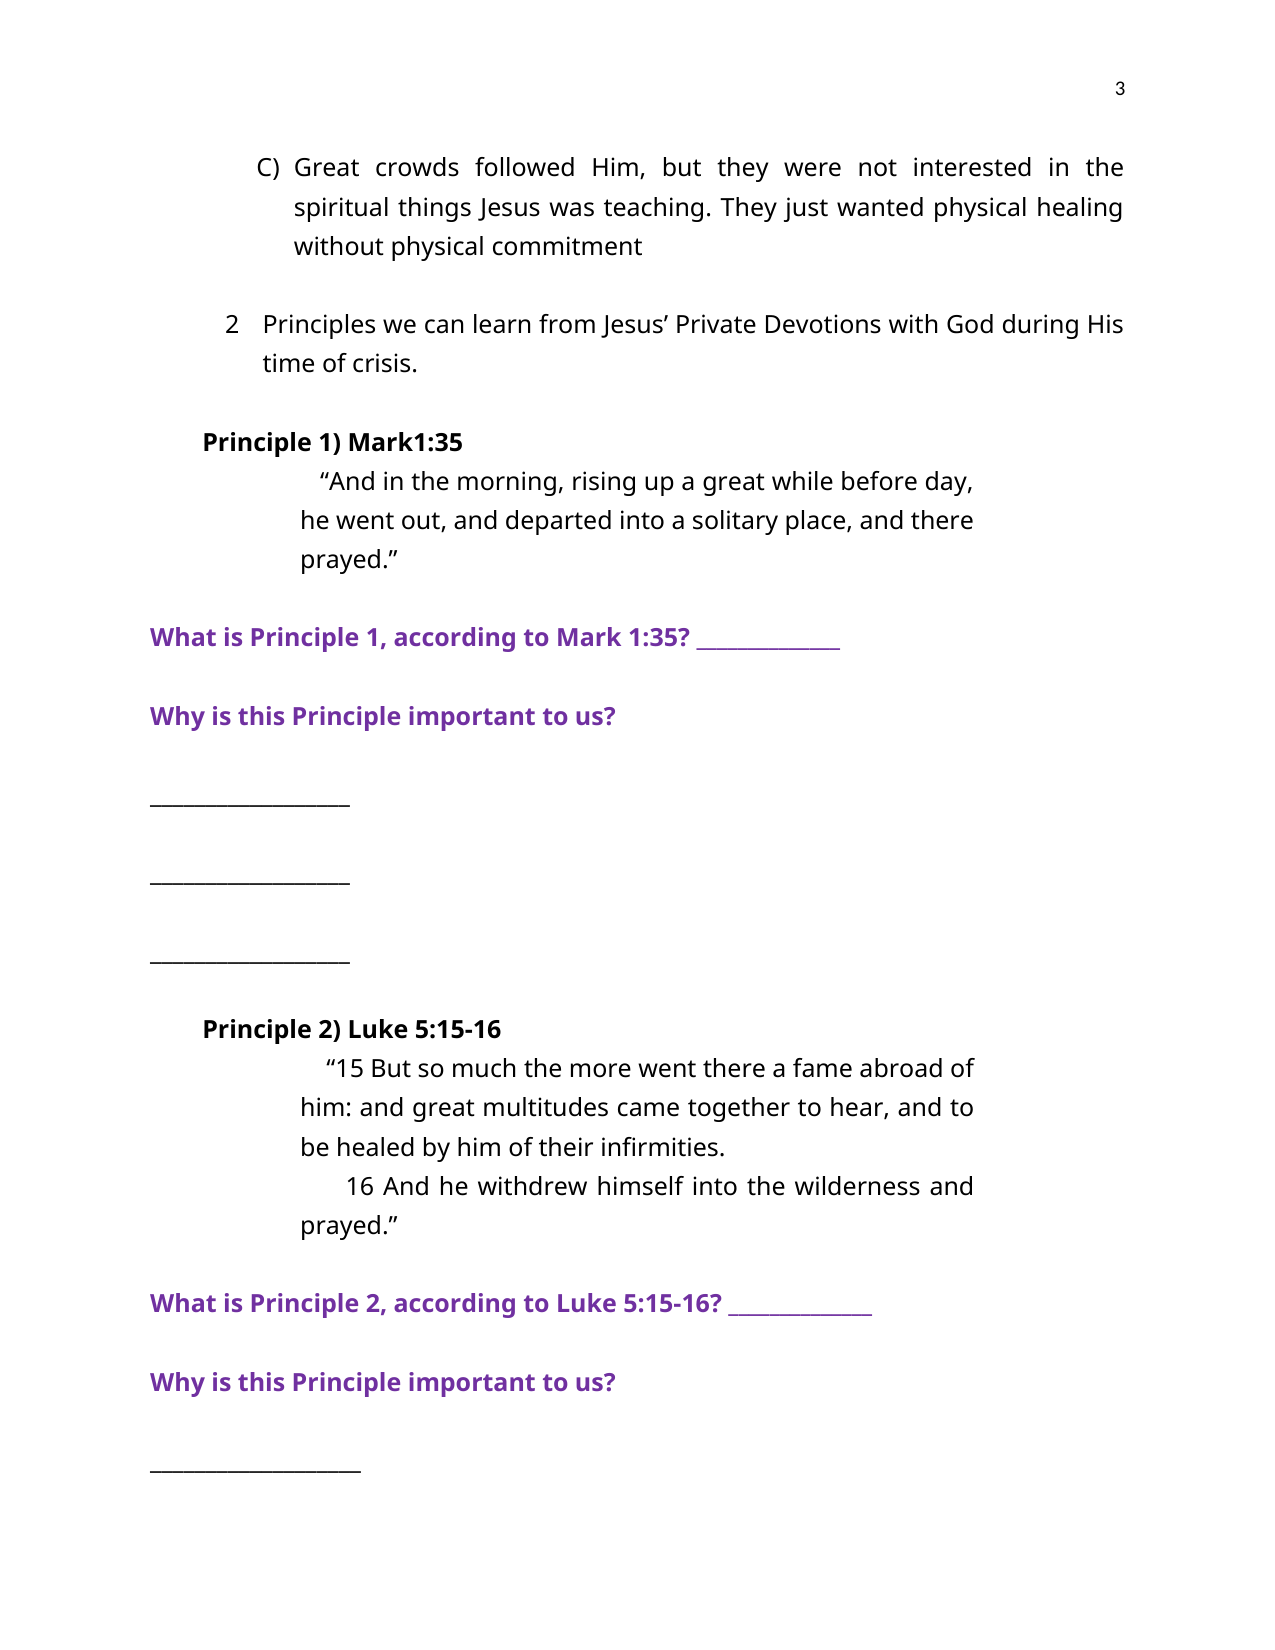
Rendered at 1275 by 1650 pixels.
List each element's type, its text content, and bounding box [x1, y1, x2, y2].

text Why is this Principle important to us? [150, 1364, 1125, 1398]
text 16 And he withdrew himself into the wilderness and prayed.” [300, 1168, 975, 1242]
text ___________________ [150, 1442, 1125, 1477]
text “15 But so much the more went there a fame abroad of him: and great multitudes came together to hear, and to be healed by him of their infirmities. [300, 1051, 975, 1163]
text “And in the morning, rising up a great while before day, he went out, and departed into a solitary place, and there prayed.” [300, 463, 975, 576]
text __________________ [150, 777, 1125, 811]
text Why is this Principle important to us? [150, 698, 1125, 732]
text __________________ [150, 855, 1125, 889]
text Principle 2) Luke 5:15-16 [150, 1012, 1125, 1046]
list Principles we can learn from Jesus’ Private Devotions with God during His time of crisis. [225, 307, 1125, 380]
text What is Principle 2, according to Luke 5:15-16? ______________ [150, 1286, 1125, 1320]
text __________________ [150, 933, 1125, 967]
text What is Principle 1, according to Mark 1:35? ______________ [150, 620, 1125, 654]
list Great crowds followed Him, but they were not interested in the spiritual things Jesus was teaching. They just wanted physical healing without physical commitment [256, 150, 1125, 262]
text Principle 1) Mark1:35 [150, 424, 1125, 458]
